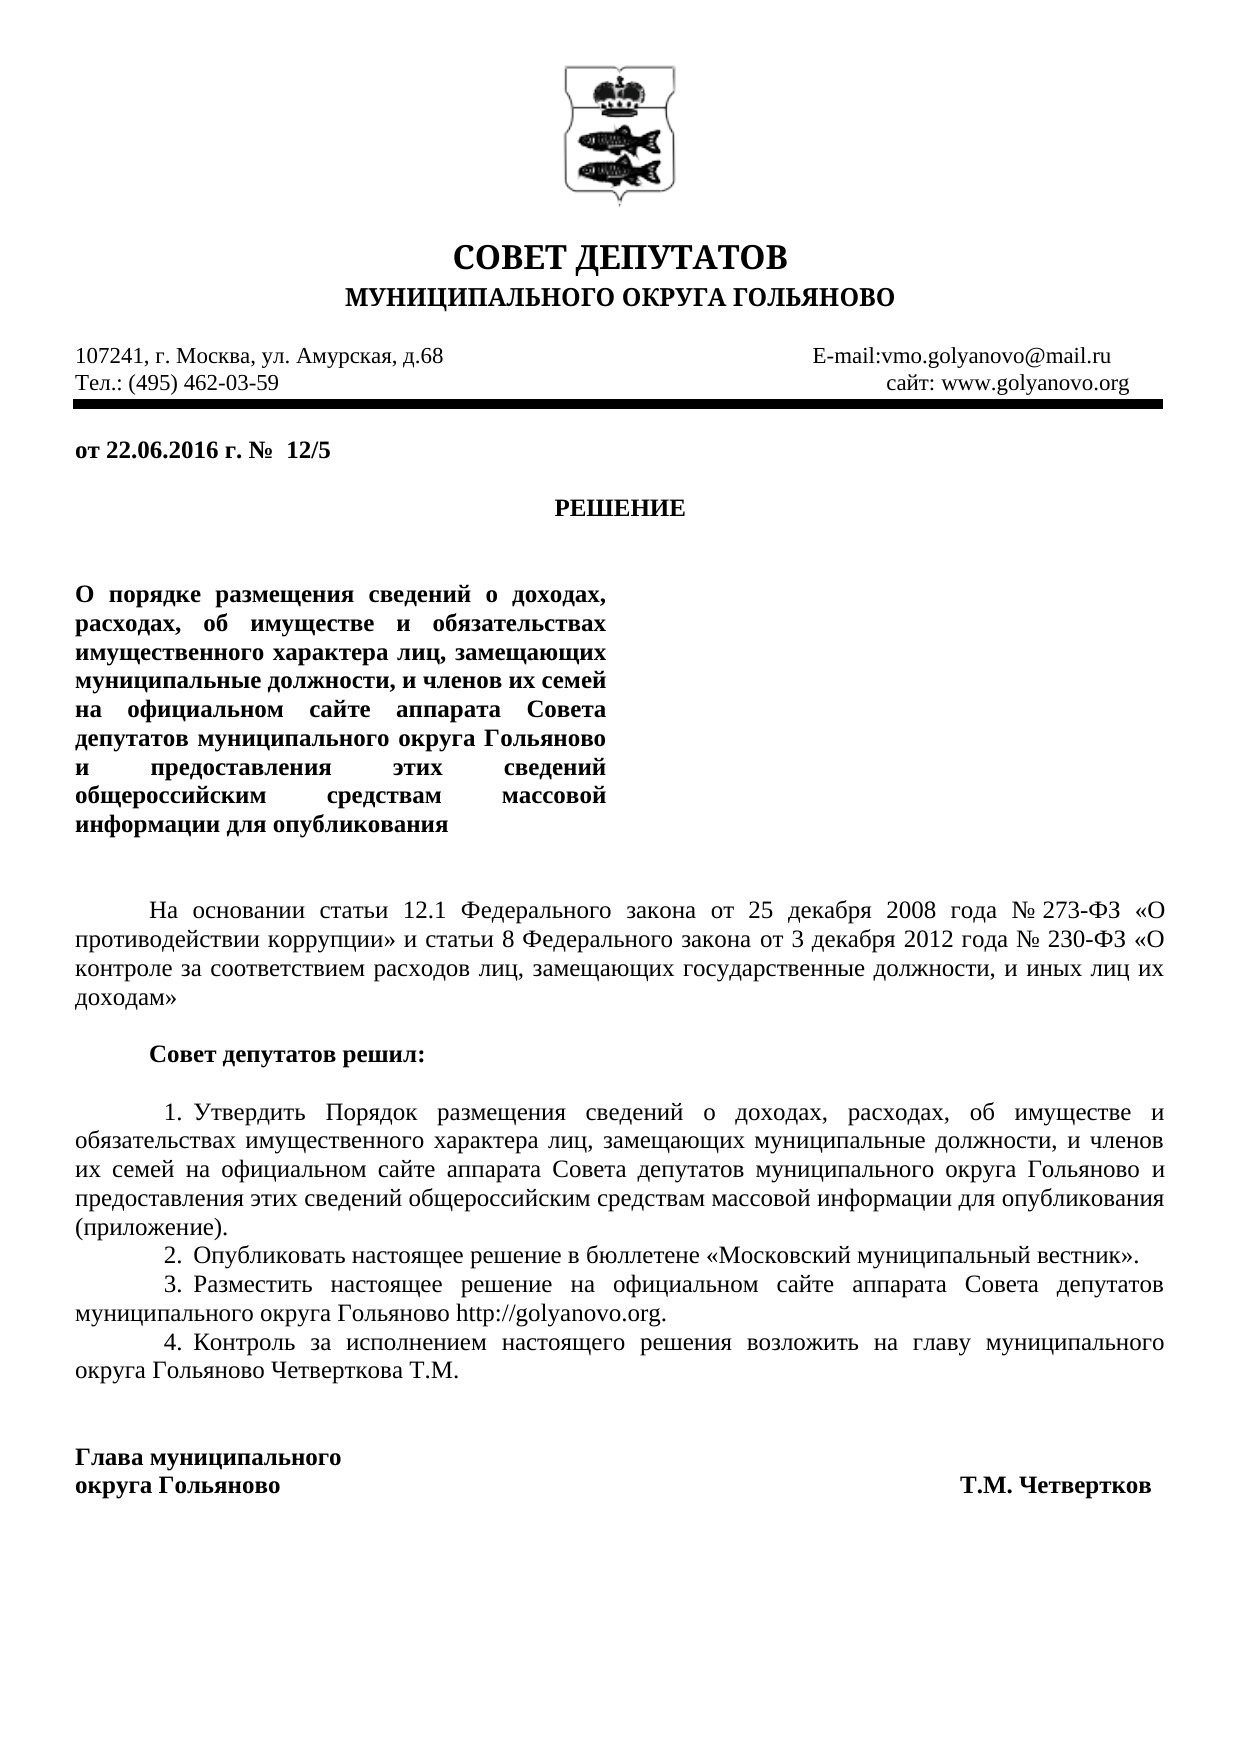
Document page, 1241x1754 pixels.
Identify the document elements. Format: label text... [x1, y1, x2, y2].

text МУНИЦИПАЛЬНОГО ОКРУГА ГОЛЬЯНОВО [75, 279, 1165, 313]
text Глава муниципального [75, 1442, 1165, 1471]
text от 22.06.2016 г. № 12/5 [75, 436, 1165, 464]
text 107241, г. Москва, ул. Амурская, д.68 E-mail:vmo.golyanovo@mail.ru [75, 342, 1165, 368]
list Опубликовать настоящее решение в бюллетене «Московский муниципальный вестник». [75, 1241, 1165, 1269]
text О порядке размещения сведений о доходах, расходах, об имуществе и обязательствах имущественного характера лиц, замещающих муниципальные должности, и членов их семей на официальном сайте аппарата Совета депутатов муниципального округа Гольяново и предоставления этих сведений общероссийским средствам массовой информации для опубликования [75, 579, 607, 838]
text РЕШЕНИЕ [75, 493, 1165, 522]
list Разместить настоящее решение на официальном сайте аппарата Совета депутатов муниципального округа Гольяново http://golyanovo.org. [75, 1269, 1165, 1327]
text Совет депутатов решил: [75, 1039, 1165, 1068]
list Утвердить Порядок размещения сведений о доходах, расходах, об имуществе и обязательствах имущественного характера лиц, замещающих муниципальные должности, и членов их семей на официальном сайте аппарата Совета депутатов муниципального округа Гольяново и предоставления этих сведений общероссийским средствам массовой информации для опубликования (приложение). [75, 1097, 1165, 1241]
text округа Гольяново Т.М. Четвертков [75, 1471, 1165, 1499]
text На основании статьи 12.1 Федерального закона от 25 декабря 2008 года № 273-ФЗ «О противодействии коррупции» и статьи 8 Федерального закона от 3 декабря 2012 года № 230-ФЗ «О контроле за соответствием расходов лиц, замещающих государственные должности, и иных лиц их доходам» [75, 896, 1165, 1011]
text СОВЕТ ДЕПУТАТОВ [75, 234, 1165, 279]
text Тел.: (495) 462-03-59 сайт: www.golyanovo.org [75, 368, 1165, 395]
list Контроль за исполнением настоящего решения возложить на главу муниципального округа Гольяново Четверткова Т.М. [75, 1327, 1165, 1384]
